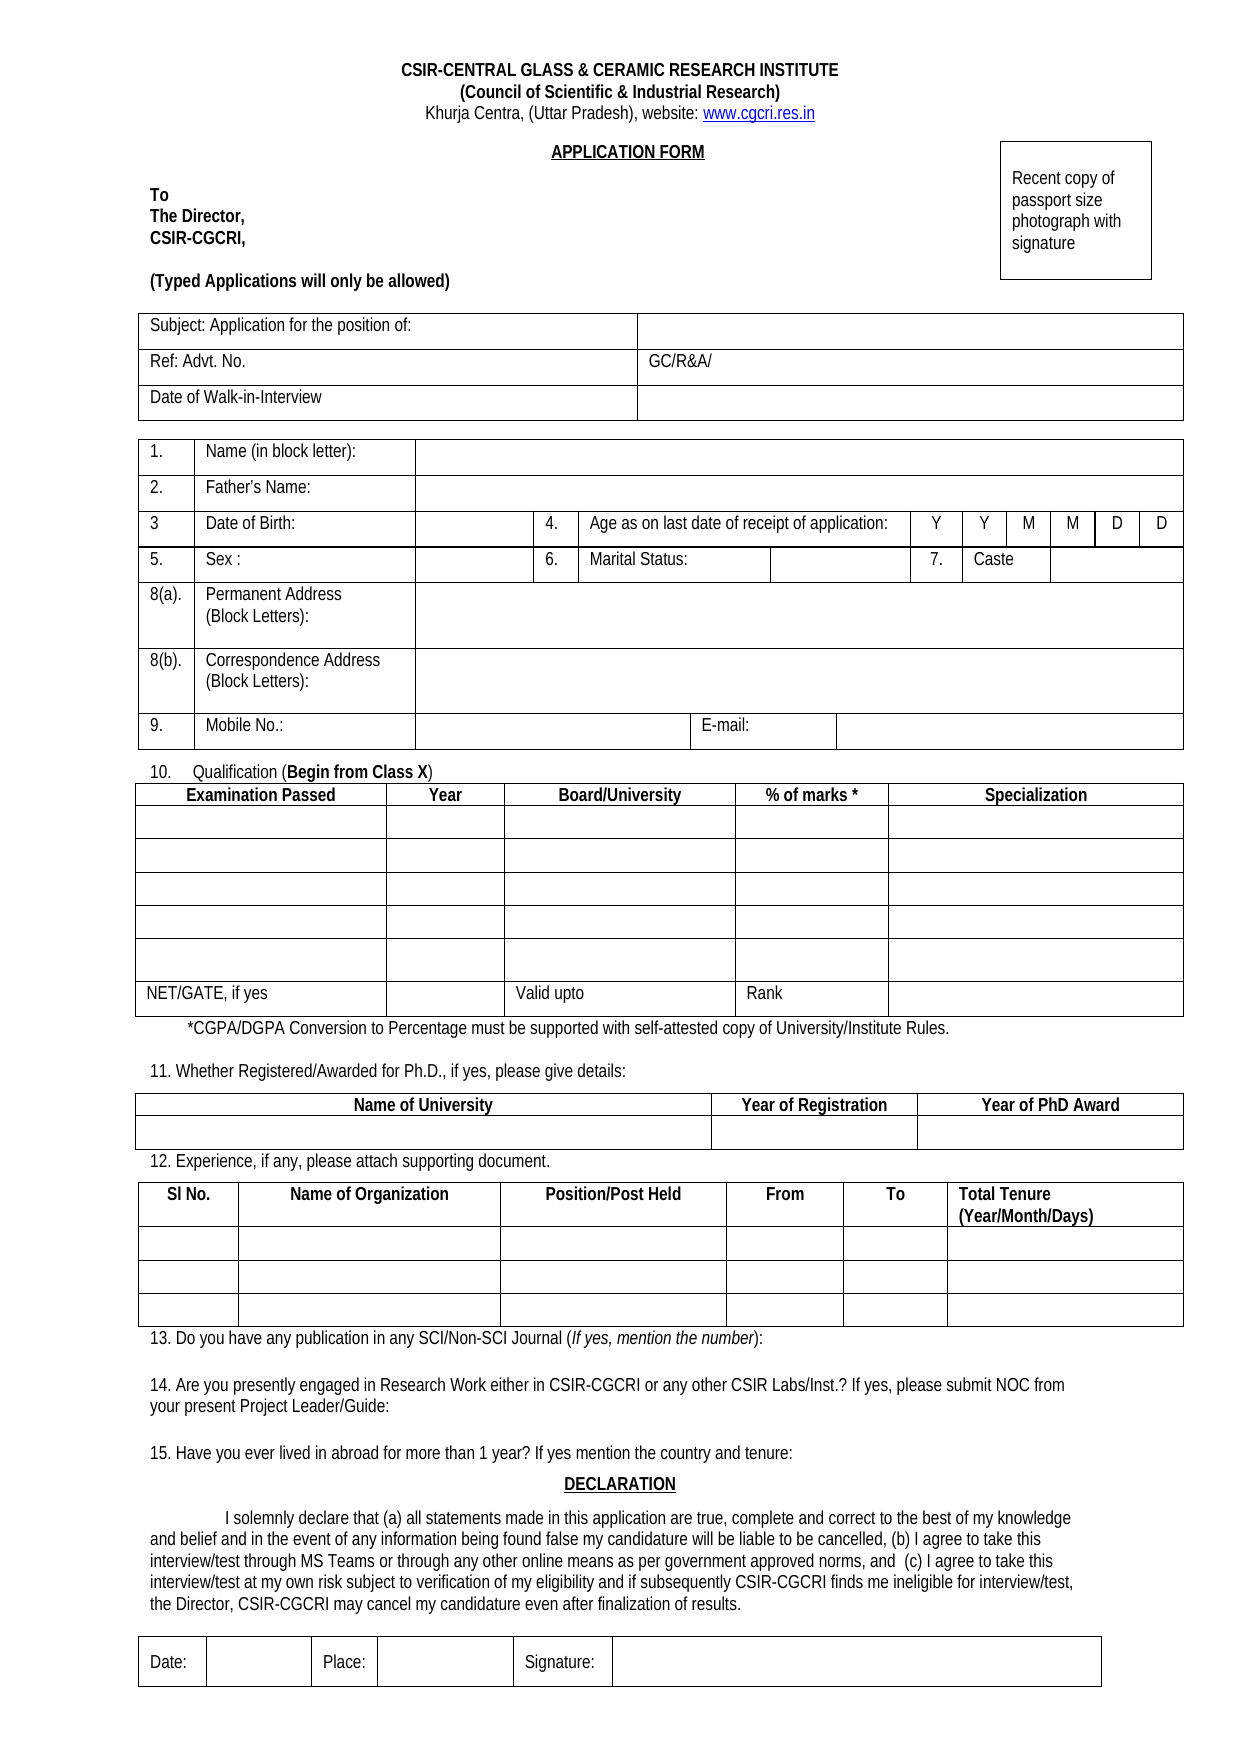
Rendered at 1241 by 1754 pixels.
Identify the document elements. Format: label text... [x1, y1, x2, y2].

table_cell Father’s Name: [195, 476, 415, 511]
table_cell [948, 1261, 1183, 1293]
text The Director, [150, 205, 1000, 227]
table_cell [505, 906, 735, 938]
table_cell Marital Status: [579, 548, 770, 582]
text APPLICATION FORM [150, 141, 1000, 162]
table_cell NET/GATE, if yes [136, 982, 386, 1016]
table_cell [889, 839, 1183, 872]
table_header Name of Organization [239, 1183, 500, 1226]
table_cell [736, 873, 888, 905]
table_cell Date of Walk-in-Interview [139, 386, 637, 420]
table_cell Age as on last date of receipt of application: [579, 512, 910, 546]
table_header Date: [139, 1637, 206, 1686]
text CSIR-CGCRI, [150, 227, 1000, 248]
table_header Recent copy of passport size photograph with signature [1001, 142, 1151, 279]
table_cell [416, 476, 1183, 511]
table_cell 9. [139, 714, 194, 749]
table_header Name of University [136, 1094, 711, 1115]
table_cell [889, 906, 1183, 938]
table_cell M [1007, 512, 1050, 546]
table_cell [837, 714, 1183, 749]
text (Typed Applications will only be allowed) [150, 270, 1090, 291]
table_cell Permanent Address (Block Letters): [195, 583, 415, 648]
table_cell GC/R&A/ [638, 350, 1183, 384]
table_cell [889, 873, 1183, 905]
table_cell Mobile No.: [195, 714, 415, 749]
table_header Examination Passed [136, 784, 386, 805]
table_cell [501, 1261, 726, 1293]
text DECLARATION [150, 1473, 1090, 1494]
table_cell [136, 906, 386, 938]
table_cell 4. [534, 512, 578, 546]
table_cell [736, 839, 888, 872]
text 12. Experience, if any, please attach supporting document. [150, 1150, 1090, 1171]
table_cell [736, 806, 888, 838]
table_cell [501, 1294, 726, 1326]
table_header Signature: [514, 1637, 612, 1686]
table_cell [136, 873, 386, 905]
table_cell D [1140, 512, 1183, 546]
table_cell [387, 806, 504, 838]
table_cell [387, 906, 504, 938]
table_cell 7. [911, 548, 962, 582]
table_header Sl No. [139, 1183, 238, 1226]
table_cell [948, 1294, 1183, 1326]
table_cell M [1051, 512, 1094, 546]
table_cell [416, 512, 533, 546]
table_cell [889, 806, 1183, 838]
table_header 1. [139, 440, 194, 475]
text *CGPA/DGPA Conversion to Percentage must be supported with self-attested copy of University/Institute Rules. [187, 1017, 1090, 1039]
table_header Year [387, 784, 504, 805]
table_cell [136, 1116, 711, 1149]
table_cell [139, 1261, 238, 1293]
table_cell [712, 1116, 917, 1149]
table_cell [136, 939, 386, 981]
table_cell [416, 714, 690, 749]
table_cell Valid upto [505, 982, 735, 1016]
table_cell E-mail: [691, 714, 836, 749]
table_cell [736, 939, 888, 981]
table_cell 3 [139, 512, 194, 546]
table_cell Date of Birth: [195, 512, 415, 546]
table_cell [889, 939, 1183, 981]
table_cell 5. [139, 548, 194, 582]
table_cell [918, 1116, 1183, 1149]
table_header [378, 1637, 513, 1686]
table_cell [505, 839, 735, 872]
text 15. Have you ever lived in abroad for more than 1 year? If yes mention the country and tenure: [150, 1442, 1090, 1463]
table_cell [727, 1294, 843, 1326]
table_header [638, 314, 1183, 349]
table_cell 8(a). [139, 583, 194, 648]
table_cell [771, 548, 910, 582]
table_header From [727, 1183, 843, 1226]
table_cell Rank [736, 982, 888, 1016]
table_cell [844, 1261, 947, 1293]
table_cell [416, 548, 533, 582]
text 10. Qualification (Begin from Class X) [150, 761, 1090, 782]
text CSIR-CENTRAL GLASS & CERAMIC RESEARCH INSTITUTE [150, 59, 1090, 81]
table_cell [727, 1227, 843, 1259]
table_cell [239, 1261, 500, 1293]
table_cell [416, 583, 1183, 648]
table_cell [844, 1227, 947, 1259]
text To [150, 184, 1000, 205]
table_cell [1051, 548, 1183, 582]
table_cell [948, 1227, 1183, 1259]
table_header % of marks * [736, 784, 888, 805]
table_cell Ref: Advt. No. [139, 350, 637, 384]
table_cell 8(b). [139, 649, 194, 713]
table_header Total Tenure (Year/Month/Days) [948, 1183, 1183, 1226]
table_header Board/University [505, 784, 735, 805]
table_cell [416, 649, 1183, 713]
table_cell [139, 1294, 238, 1326]
table_header To [844, 1183, 947, 1226]
table_cell [387, 982, 504, 1016]
text 13. Do you have any publication in any SCI/Non-SCI Journal (If yes, mention the number): [150, 1327, 1090, 1349]
table_cell [505, 939, 735, 981]
table_cell [136, 806, 386, 838]
table_cell [501, 1227, 726, 1259]
text Khurja Centra, (Uttar Pradesh), website: www.cgcri.res.in [150, 102, 1090, 124]
table_header Name (in block letter): [195, 440, 415, 475]
table_cell [844, 1294, 947, 1326]
table_cell [505, 806, 735, 838]
table_cell [505, 873, 735, 905]
table_cell [139, 1227, 238, 1259]
table_header Year of PhD Award [918, 1094, 1183, 1115]
table_cell [638, 386, 1183, 420]
table_cell 6. [534, 548, 578, 582]
table_cell 2. [139, 476, 194, 511]
table_cell Caste [963, 548, 1050, 582]
text 14. Are you presently engaged in Research Work either in CSIR-CGCRI or any other CSIR Labs/Inst.? If yes, please submit NOC from your present Project Leader/Guide: [150, 1374, 1090, 1417]
table_header Year of Registration [712, 1094, 917, 1115]
text I solemnly declare that (a) all statements made in this application are true, complete and correct to the best of my knowledge and belief and in the event of any information being found false my candidature will be liable to be cancelled, (b) I agree to take this interview/test through MS Teams or through any other online means as per government approved norms, and (c) I agree to take this interview/test at my own risk subject to verification of my eligibility and if subsequently CSIR-CGCRI finds me ineligible for interview/test, the Director, CSIR-CGCRI may cancel my candidature even after finalization of results. [150, 1507, 1090, 1614]
text (Council of Scientific & Industrial Research) [150, 81, 1090, 102]
table_header Specialization [889, 784, 1183, 805]
table_cell [136, 839, 386, 872]
table_cell Y [963, 512, 1006, 546]
table_cell [727, 1261, 843, 1293]
table_header Subject: Application for the position of: [139, 314, 637, 349]
table_header [416, 440, 1183, 475]
table_header Place: [312, 1637, 377, 1686]
table_header [613, 1637, 1101, 1686]
table_header Position/Post Held [501, 1183, 726, 1226]
table_cell Sex : [195, 548, 415, 582]
table_cell Correspondence Address (Block Letters): [195, 649, 415, 713]
table_cell [387, 939, 504, 981]
table_cell Y [911, 512, 962, 546]
table_cell [239, 1227, 500, 1259]
table_cell [889, 982, 1183, 1016]
table_header [207, 1637, 311, 1686]
table_cell [239, 1294, 500, 1326]
text 11. Whether Registered/Awarded for Ph.D., if yes, please give details: [150, 1060, 1090, 1082]
table_cell [387, 873, 504, 905]
table_cell D [1096, 512, 1139, 546]
table_cell [387, 839, 504, 872]
table_cell [736, 906, 888, 938]
